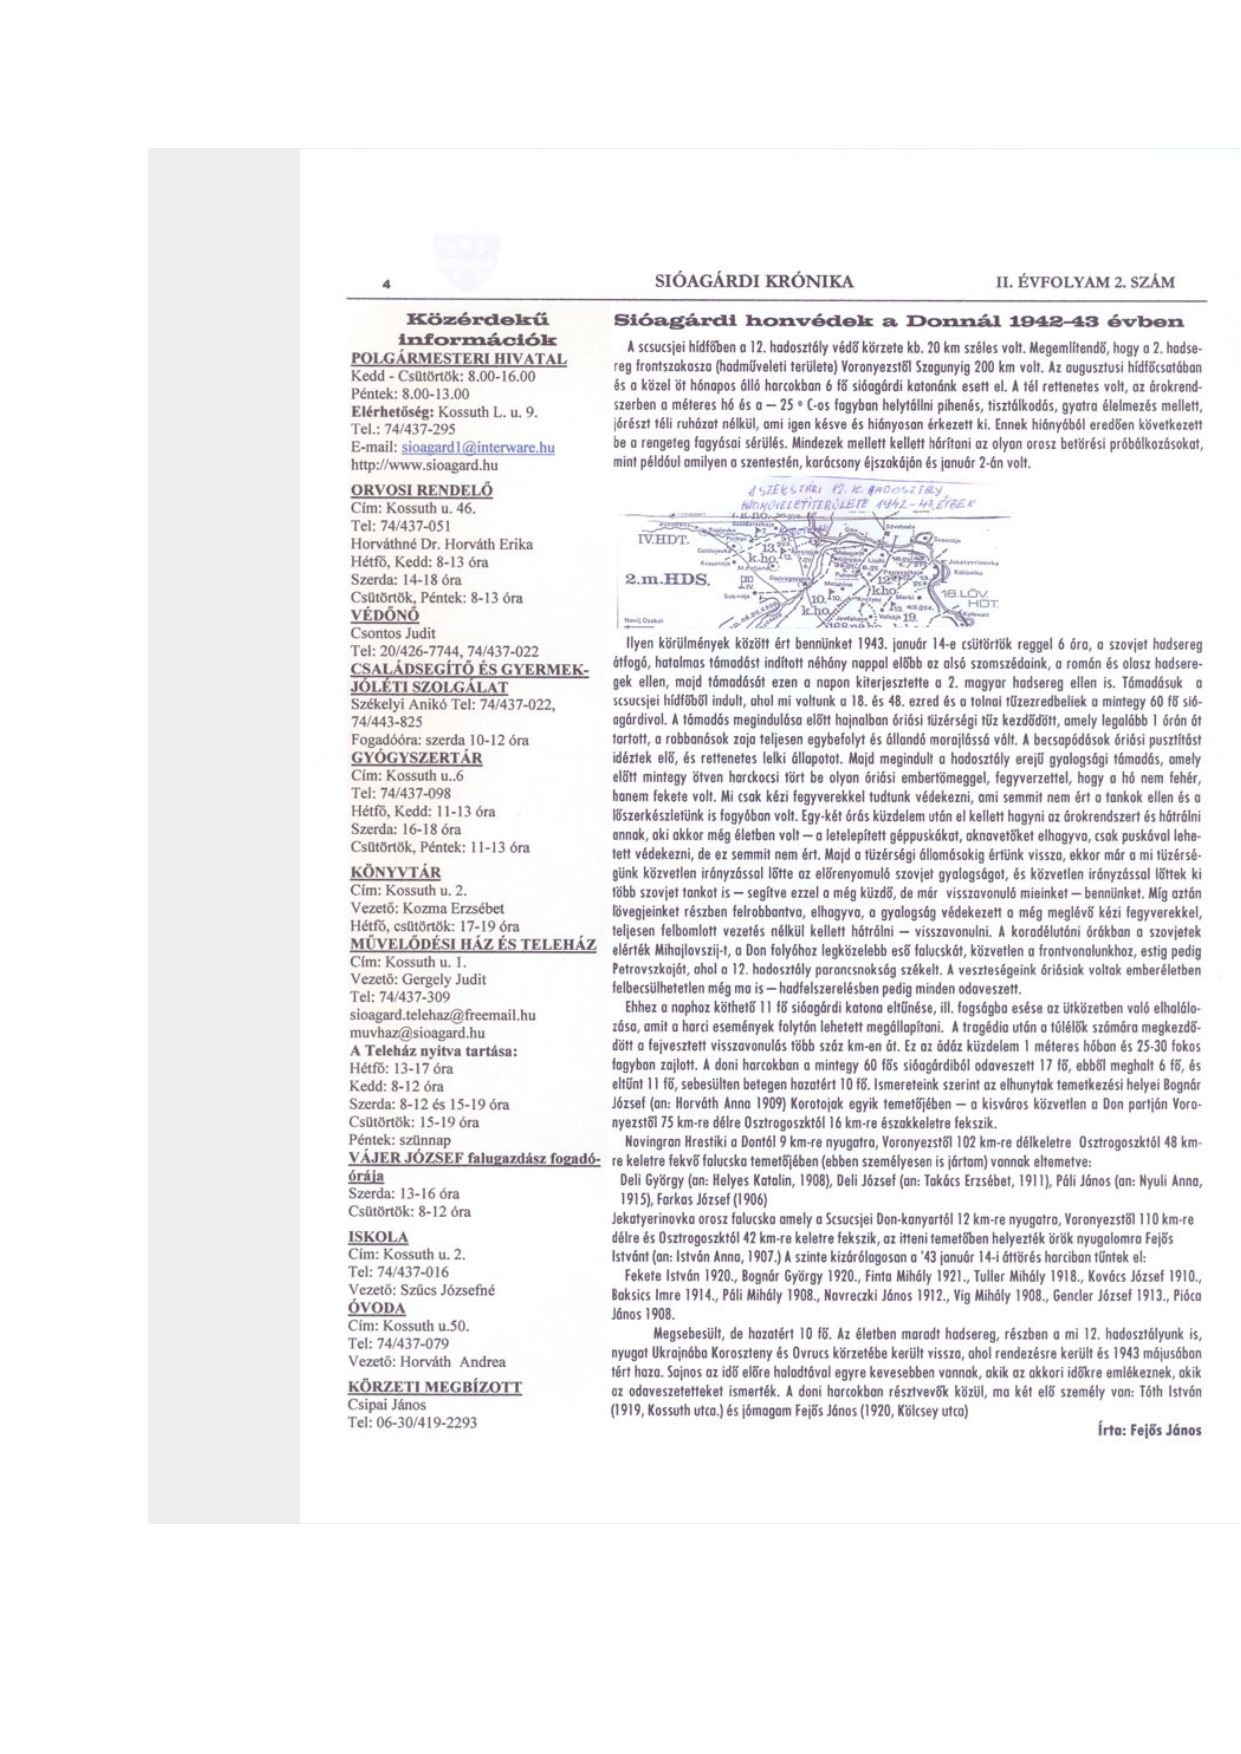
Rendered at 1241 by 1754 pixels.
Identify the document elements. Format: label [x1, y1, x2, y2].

table_cell [148, 148, 1240, 1524]
picture [300, 149, 1241, 1523]
